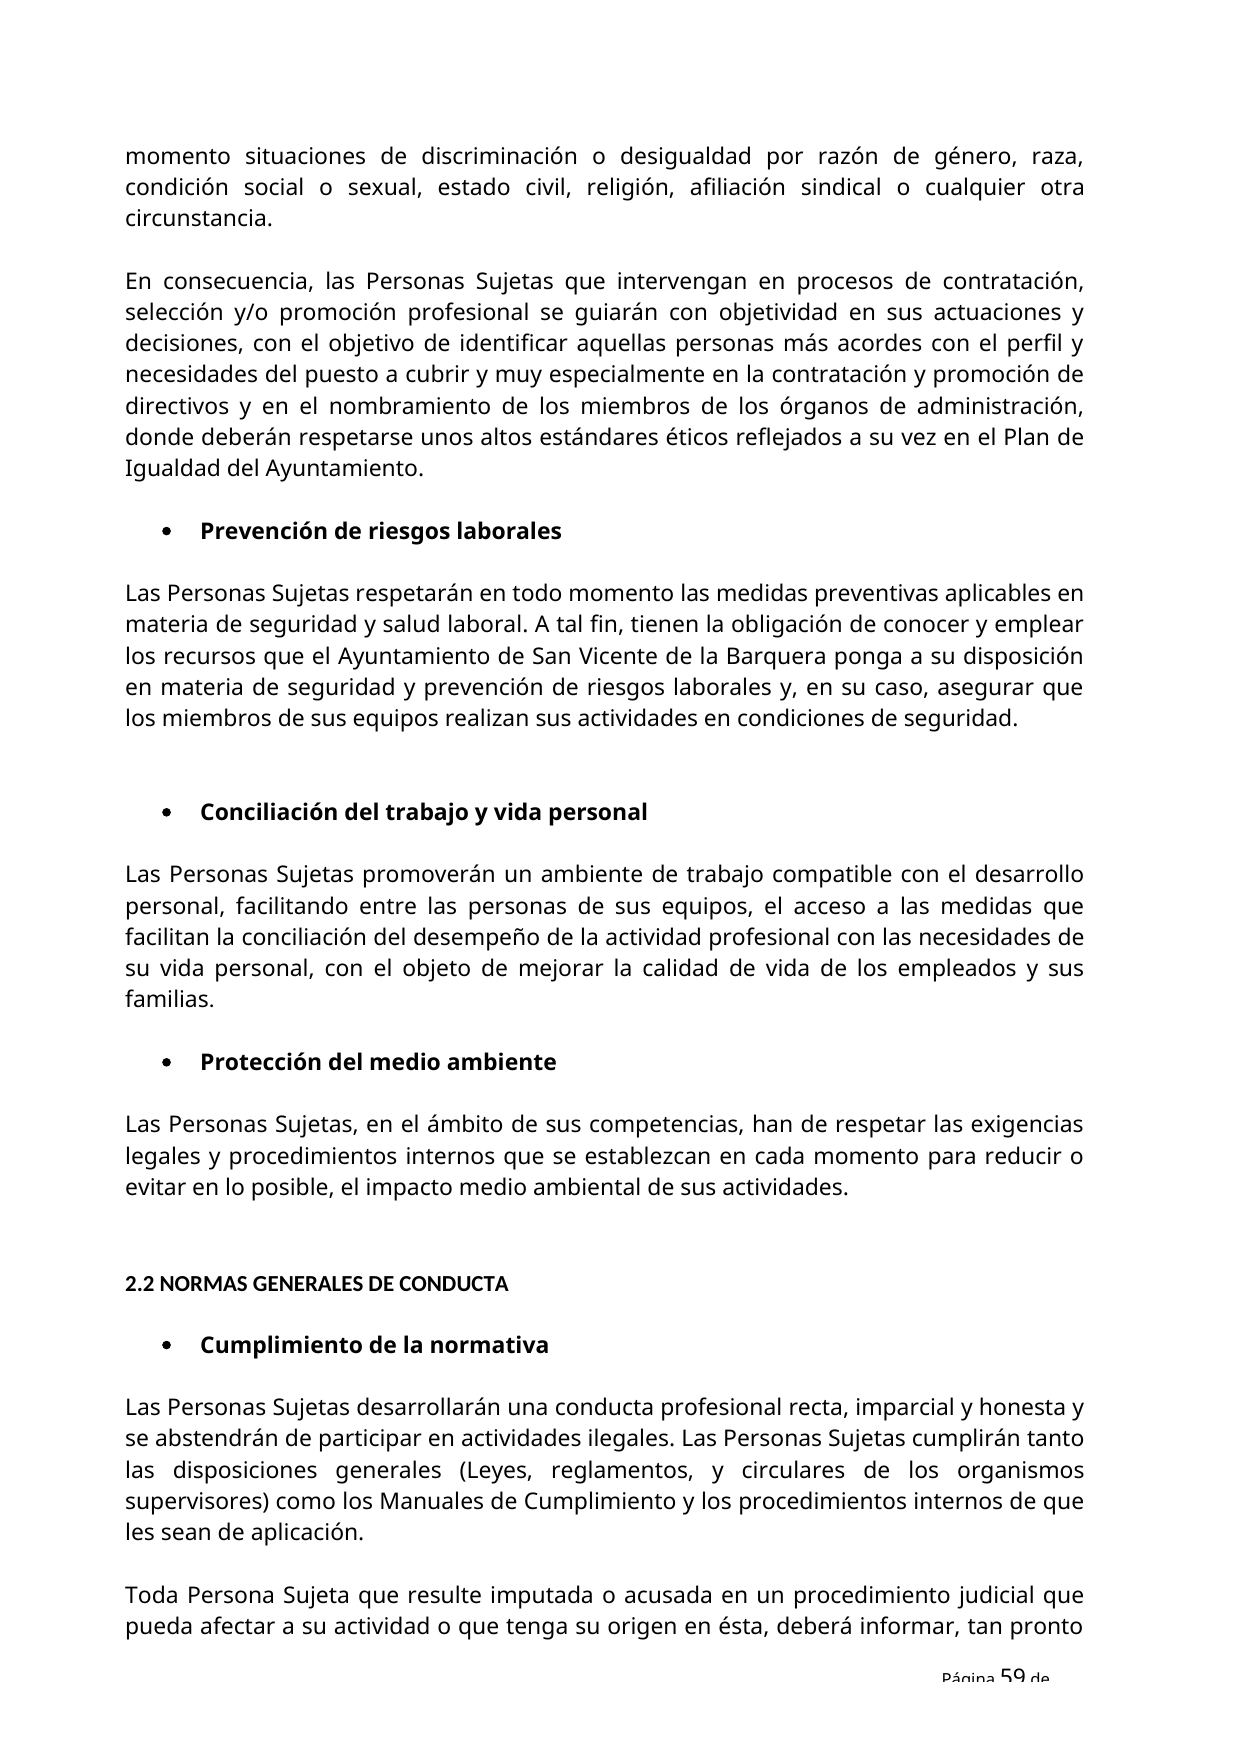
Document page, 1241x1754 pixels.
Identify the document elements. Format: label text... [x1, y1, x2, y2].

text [125, 139, 1085, 233]
list Prevención de riesgos laborales [162, 514, 1085, 546]
text Las Personas Sujetas respetarán en todo momento las medidas preventivas aplicables en materia de seguridad y salud laboral. A tal fin, tienen la obligación de conocer y emplear los recursos que el Ayuntamiento de San Vicente de la Barquera ponga a su disposición en materia de seguridad y prevención de riesgos laborales y, en su caso, asegurar que los miembros de sus equipos realizan sus actividades en condiciones de seguridad. [125, 577, 1085, 733]
text Las Personas Sujetas desarrollarán una conducta profesional recta, imparcial y honesta y se abstendrán de participar en actividades ilegales. Las Personas Sujetas cumplirán tanto las disposiciones generales (Leyes, reglamentos, y circulares de los organismos supervisores) como los Manuales de Cumplimiento y los procedimientos internos de que les sean de aplicación. [125, 1391, 1085, 1547]
text En consecuencia, las Personas Sujetas que intervengan en procesos de contratación, selección y/o promoción profesional se guiarán con objetividad en sus actuaciones y decisiones, con el objetivo de identificar aquellas personas más acordes con el perfil y necesidades del puesto a cubrir y muy especialmente en la contratación y promoción de directivos y en el nombramiento de los miembros de los órganos de administración, donde deberán respetarse unos altos estándares éticos reflejados a su vez en el Plan de Igualdad del Ayuntamiento. [125, 264, 1085, 483]
text 2.2 NORMAS GENERALES DE CONDUCTA [125, 1269, 1085, 1297]
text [125, 1578, 1085, 1641]
list Conciliación del trabajo y vida personal [162, 796, 1085, 827]
text Las Personas Sujetas, en el ámbito de sus competencias, han de respetar las exigencias legales y procedimientos internos que se establezcan en cada momento para reducir o evitar en lo posible, el impacto medio ambiental de sus actividades. [125, 1108, 1085, 1202]
text Las Personas Sujetas promoverán un ambiente de trabajo compatible con el desarrollo personal, facilitando entre las personas de sus equipos, el acceso a las medidas que facilitan la conciliación del desempeño de la actividad profesional con las necesidades de su vida personal, con el objeto de mejorar la calidad de vida de los empleados y sus familias. [125, 858, 1085, 1014]
list Protección del medio ambiente [162, 1046, 1085, 1077]
list Cumplimiento de la normativa [162, 1328, 1085, 1360]
